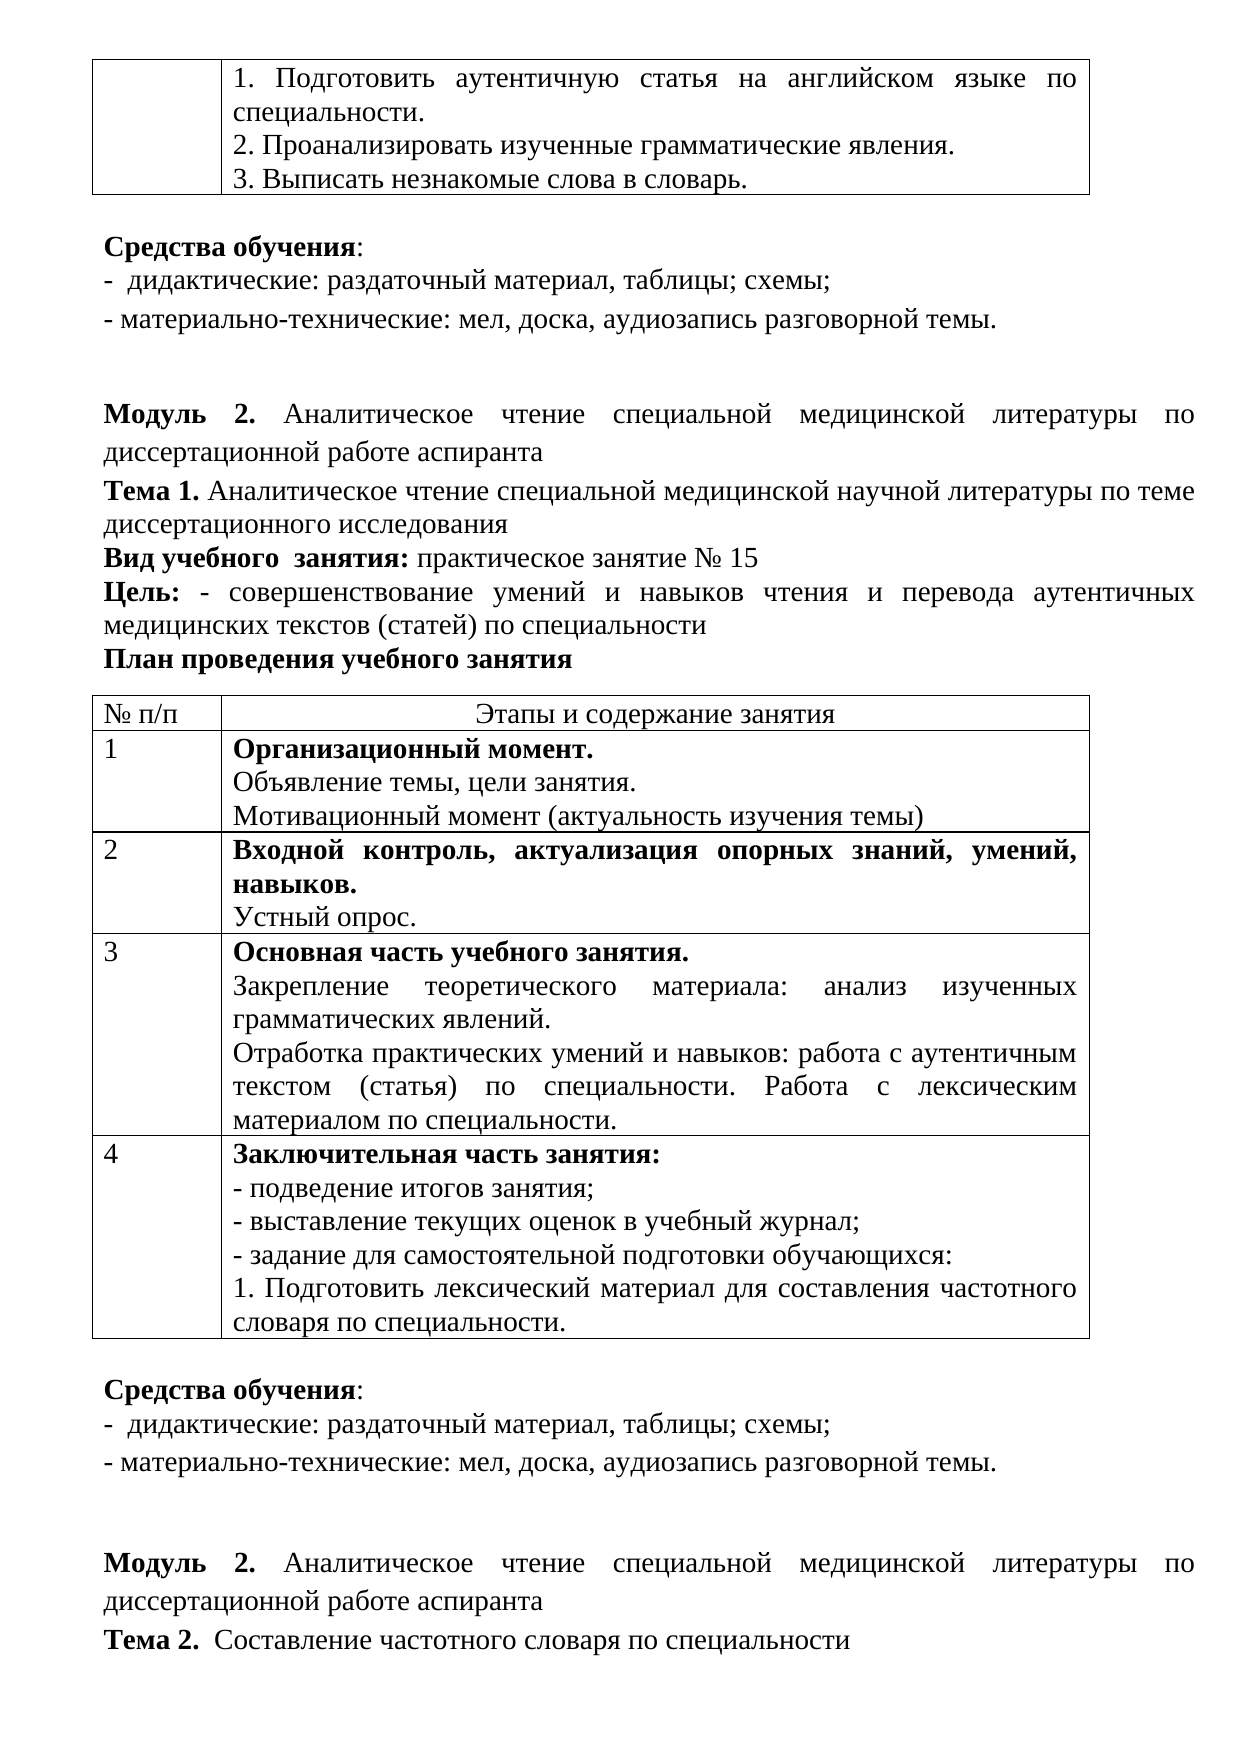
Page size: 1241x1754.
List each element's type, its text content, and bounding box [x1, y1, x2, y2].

table_header Этапы и содержание занятия [222, 696, 1089, 730]
text Модуль 2. Аналитическое чтение специальной медицинской литературы по диссертационной работе аспиранта [103, 1545, 1196, 1617]
table_cell 4 [93, 1136, 221, 1338]
text - дидактические: раздаточный материал, таблицы; схемы; [103, 262, 1196, 296]
table_cell Заключительная часть занятия: - подведение итогов занятия; - выставление текущих оценок в учебный журнал; - задание для самостоятельной подготовки обучающихся: 1. Подготовить лексический материал для составления частотного словаря по специальности. [222, 1136, 1089, 1338]
table_header № п/п [93, 696, 221, 730]
text Вид учебного занятия: практическое занятие № 15 [103, 540, 1196, 574]
text - материально-технические: мел, доска, аудиозапись разговорной темы. [103, 301, 1196, 334]
text План проведения учебного занятия [103, 641, 1196, 674]
table_cell 2 [93, 833, 221, 933]
table_cell 1 [93, 731, 221, 831]
text Цель: - совершенствование умений и навыков чтения и перевода аутентичных медицинских текстов (статей) по специальности [103, 574, 1196, 641]
table_cell 3 [93, 934, 221, 1135]
text Тема 2. Составление частотного словаря по специальности [103, 1622, 1196, 1656]
text - материально-технические: мел, доска, аудиозапись разговорной темы. [103, 1444, 1196, 1478]
table_cell Основная часть учебного занятия. Закрепление теоретического материала: анализ изученных грамматических явлений. Отработка практических умений и навыков: работа с аутентичным текстом (статья) по специальности. Работа с лексическим материалом по специальности. [222, 934, 1089, 1135]
text Модуль 2. Аналитическое чтение специальной медицинской литературы по диссертационной работе аспиранта [103, 396, 1196, 468]
text Средства обучения: [103, 229, 1196, 262]
table_cell Входной контроль, актуализация опорных знаний, умений, навыков. Устный опрос. [222, 833, 1089, 933]
text Средства обучения: [103, 1372, 1196, 1406]
text Тема 1. Аналитическое чтение специальной медицинской научной литературы по теме диссертационного исследования [103, 473, 1196, 540]
text - дидактические: раздаточный материал, таблицы; схемы; [103, 1406, 1196, 1439]
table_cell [222, 60, 1089, 194]
table_cell 4 [93, 60, 221, 194]
table_cell Организационный момент. Объявление темы, цели занятия. Мотивационный момент (актуальность изучения темы) [222, 731, 1089, 831]
